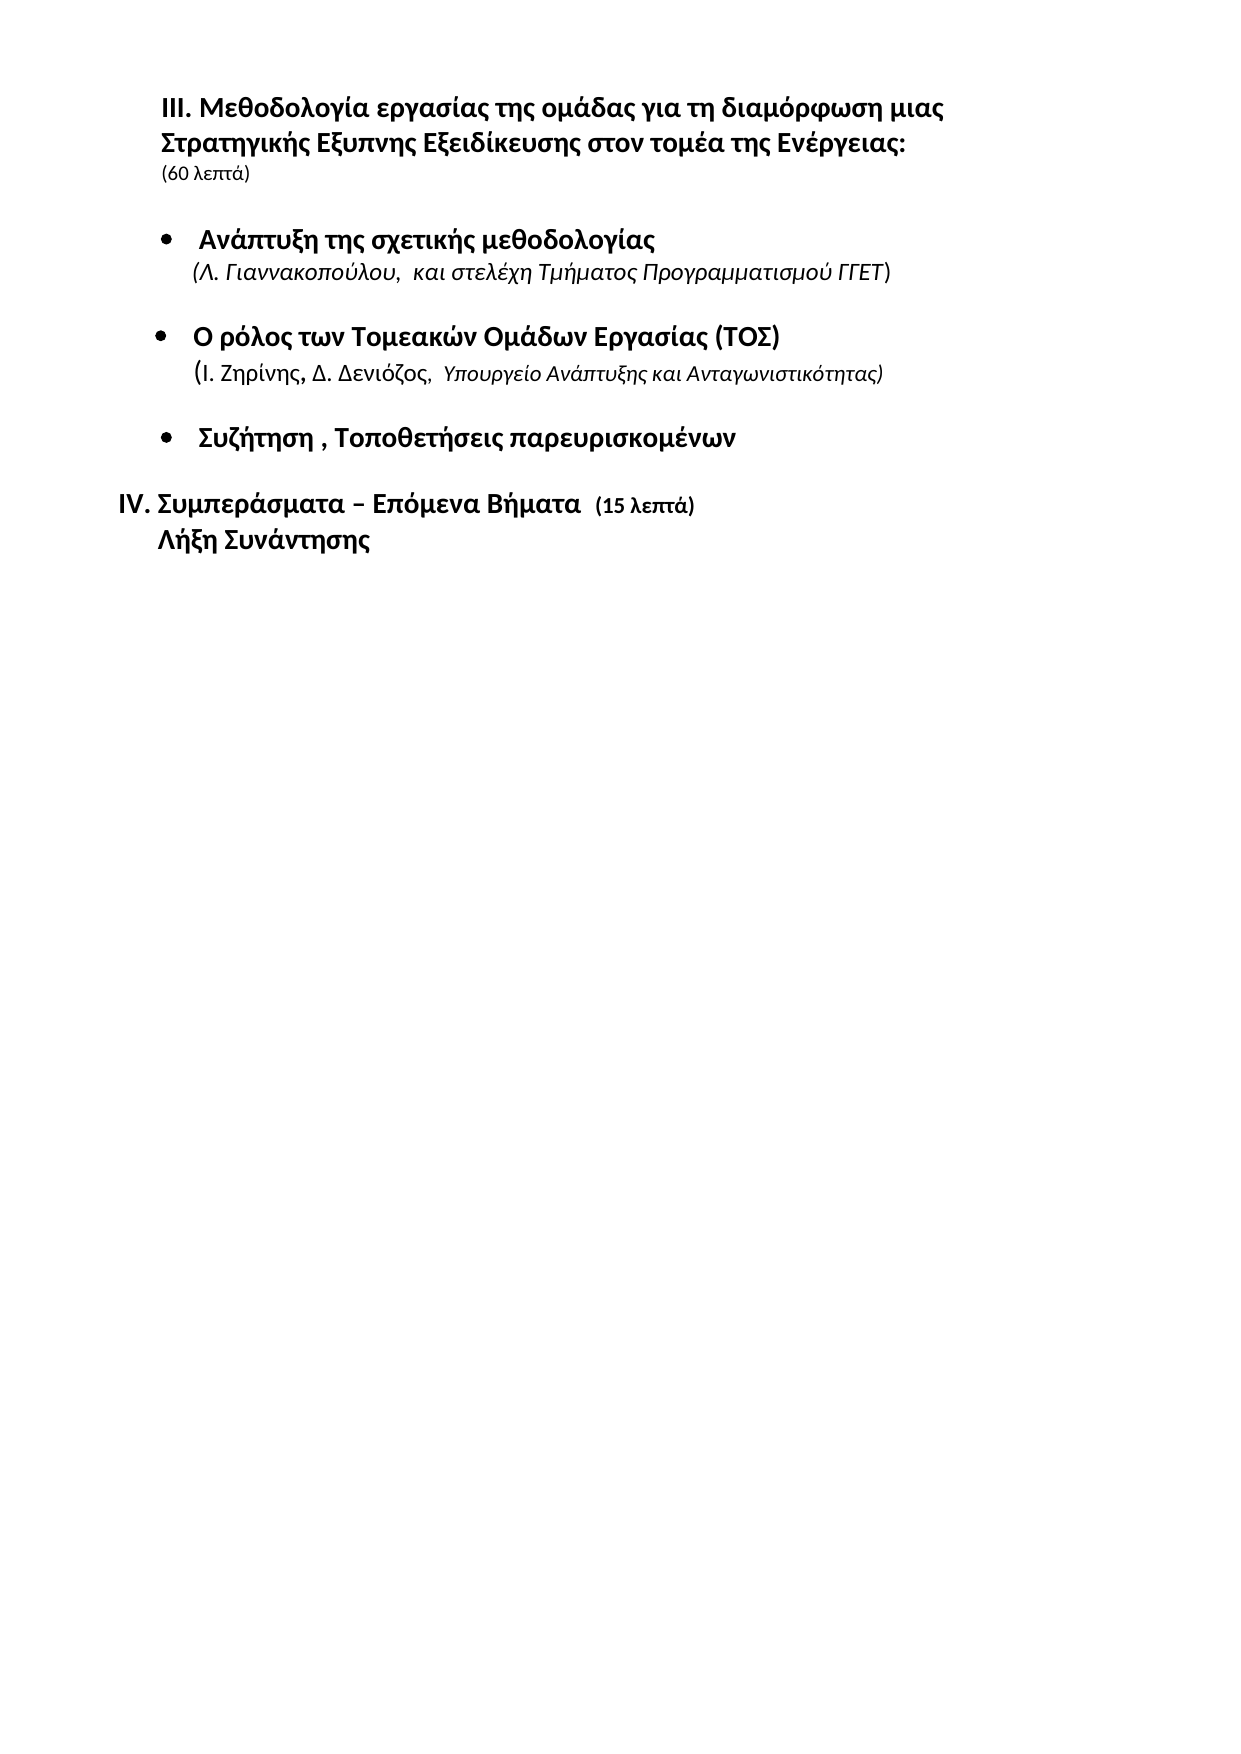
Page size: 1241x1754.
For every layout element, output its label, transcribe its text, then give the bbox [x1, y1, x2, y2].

list Συζήτηση , Τοποθετήσεις παρευρισκομένων [161, 419, 1053, 455]
text (60 λεπτά) [161, 160, 1053, 185]
text ΙΙΙ. Μεθοδολογία εργασίας της ομάδας για τη διαμόρφωση μιας Στρατηγικής Εξυπνης Εξειδίκευσης στον τομέα της Ενέργειας: [161, 89, 1053, 160]
text ΙV. Συμπεράσματα – Επόμενα Βήματα (15 λεπτά) [118, 486, 1053, 521]
text Λήξη Συνάντησης [118, 521, 1053, 557]
list Ο ρόλος των Τομεακών Ομάδων Εργασίας (ΤΟΣ) [156, 318, 1053, 353]
list Ανάπτυξη της σχετικής μεθοδολογίας [161, 221, 1053, 257]
text (Λ. Γιαννακοπούλου, και στελέχη Τμήματος Προγραμματισμού ΓΓΕΤ) [118, 257, 1053, 287]
text (Ι. Ζηρίνης, Δ. Δενιόζος, Υπουργείο Ανάπτυξης και Ανταγωνιστικότητας) [193, 353, 1053, 389]
